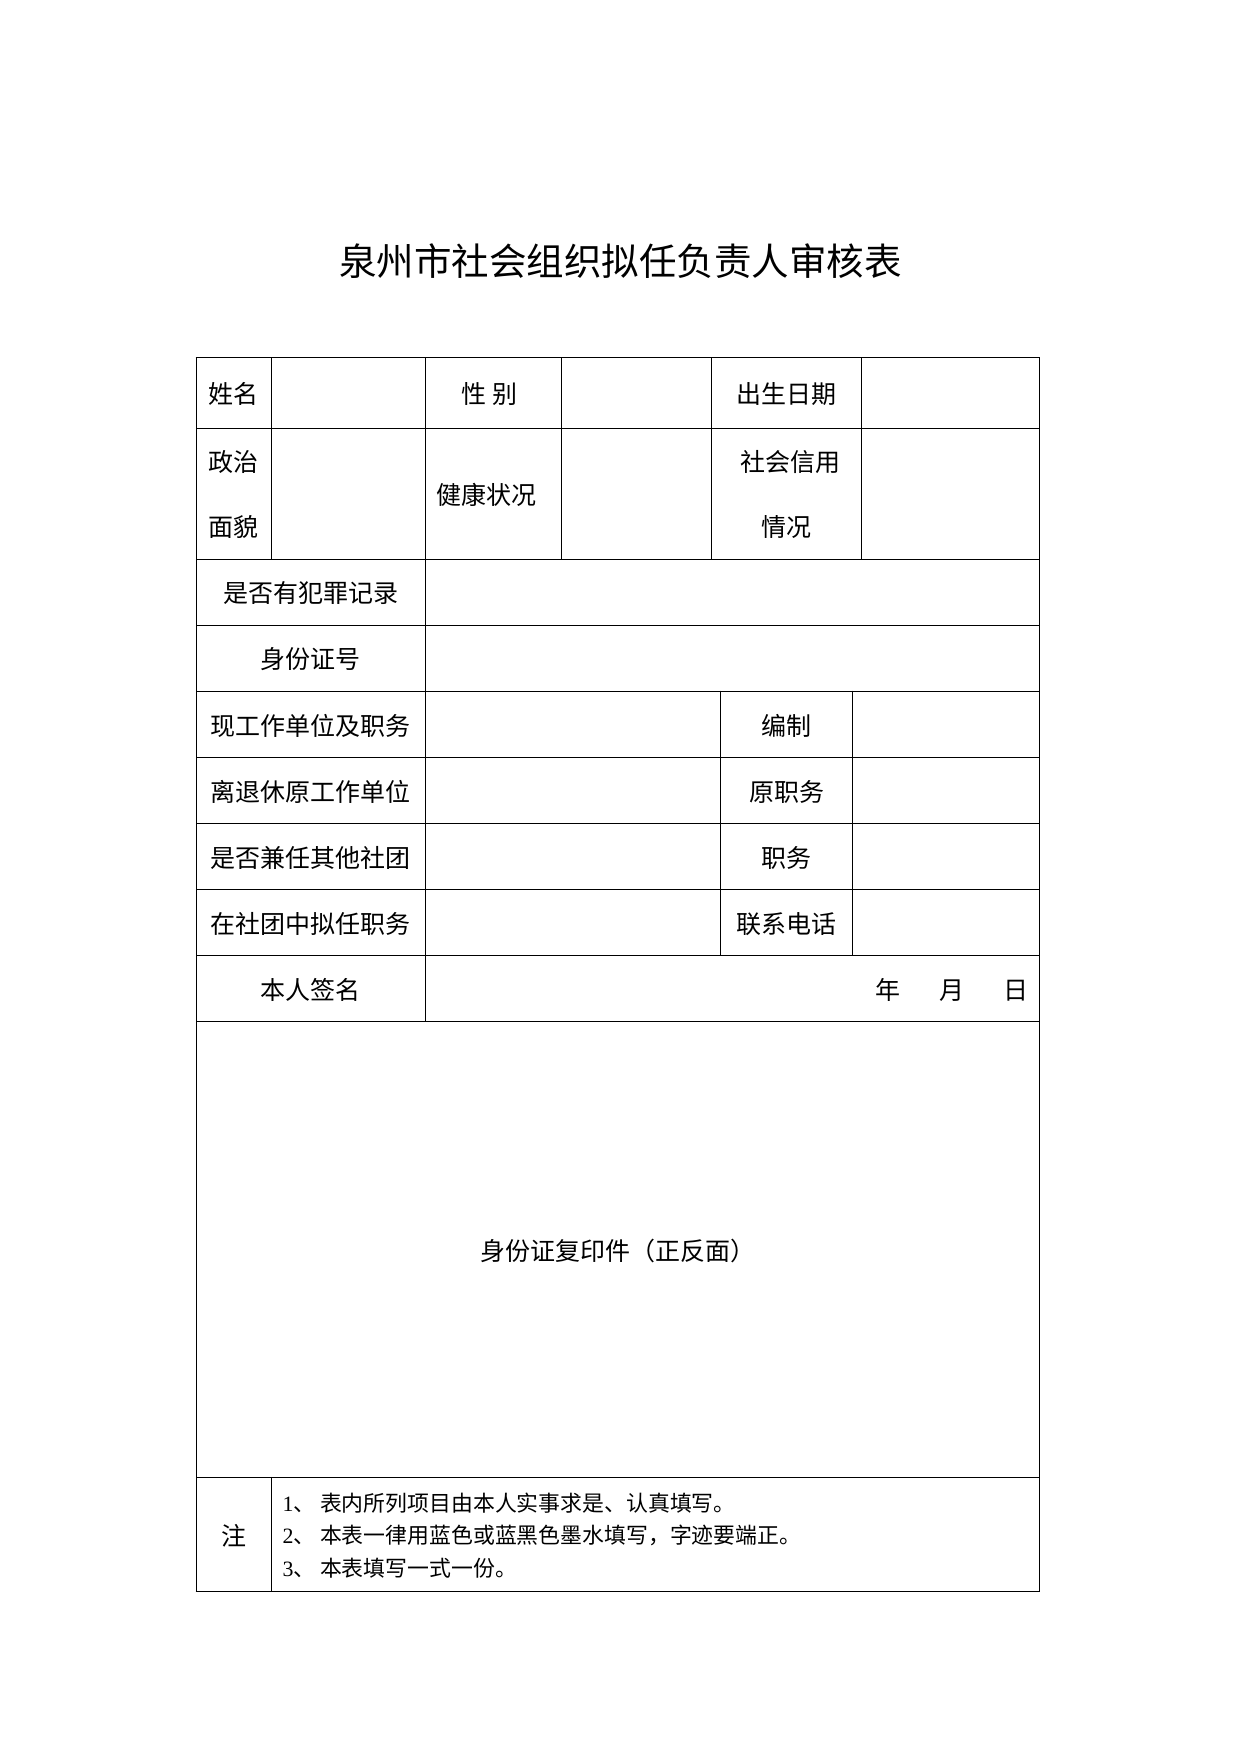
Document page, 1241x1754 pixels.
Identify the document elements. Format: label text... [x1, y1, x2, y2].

text 泉州市社会组织拟任负责人审核表 [177, 227, 1063, 292]
table_cell 编制 [721, 692, 852, 757]
table_cell [853, 824, 1039, 889]
table_cell 离退休原工作单位 [197, 758, 425, 823]
table_cell 现工作单位及职务 [197, 692, 425, 757]
table_cell [426, 824, 720, 889]
table_cell 健康状况 [426, 429, 561, 558]
table_cell 职务 [721, 824, 852, 889]
table_cell [272, 429, 425, 558]
table_cell [426, 890, 720, 955]
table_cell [272, 1478, 1039, 1591]
table_cell [426, 758, 720, 823]
table_header [562, 358, 711, 427]
table_cell 在社团中拟任职务 [197, 890, 425, 955]
table_cell 本人签名 [197, 956, 425, 1021]
table_cell 社会信用情况 [712, 429, 861, 558]
table_cell 联系电话 [721, 890, 852, 955]
table_cell 年 月 日 [426, 956, 1039, 1021]
table_cell [853, 890, 1039, 955]
table_cell 原职务 [721, 758, 852, 823]
table_cell 是否有犯罪记录 [197, 560, 425, 624]
table_cell 身份证号 [197, 626, 425, 691]
table_cell 是否兼任其他社团 [197, 824, 425, 889]
table_header 性 别 [426, 358, 561, 427]
table_cell [426, 560, 1039, 624]
table_header [272, 358, 425, 427]
table_cell [853, 692, 1039, 757]
table_cell [862, 429, 1039, 558]
table_cell 注 意 事 项 [197, 1478, 271, 1591]
table_cell 政治面貌 [197, 429, 271, 558]
table_header 姓名 [197, 358, 271, 427]
table_cell [562, 429, 711, 558]
table_cell [426, 692, 720, 757]
table_cell [426, 626, 1039, 691]
table_cell 身份证复印件（正反面） [197, 1022, 1039, 1477]
table_header 出生日期 [712, 358, 861, 427]
table_cell [853, 758, 1039, 823]
table_header [862, 358, 1039, 427]
